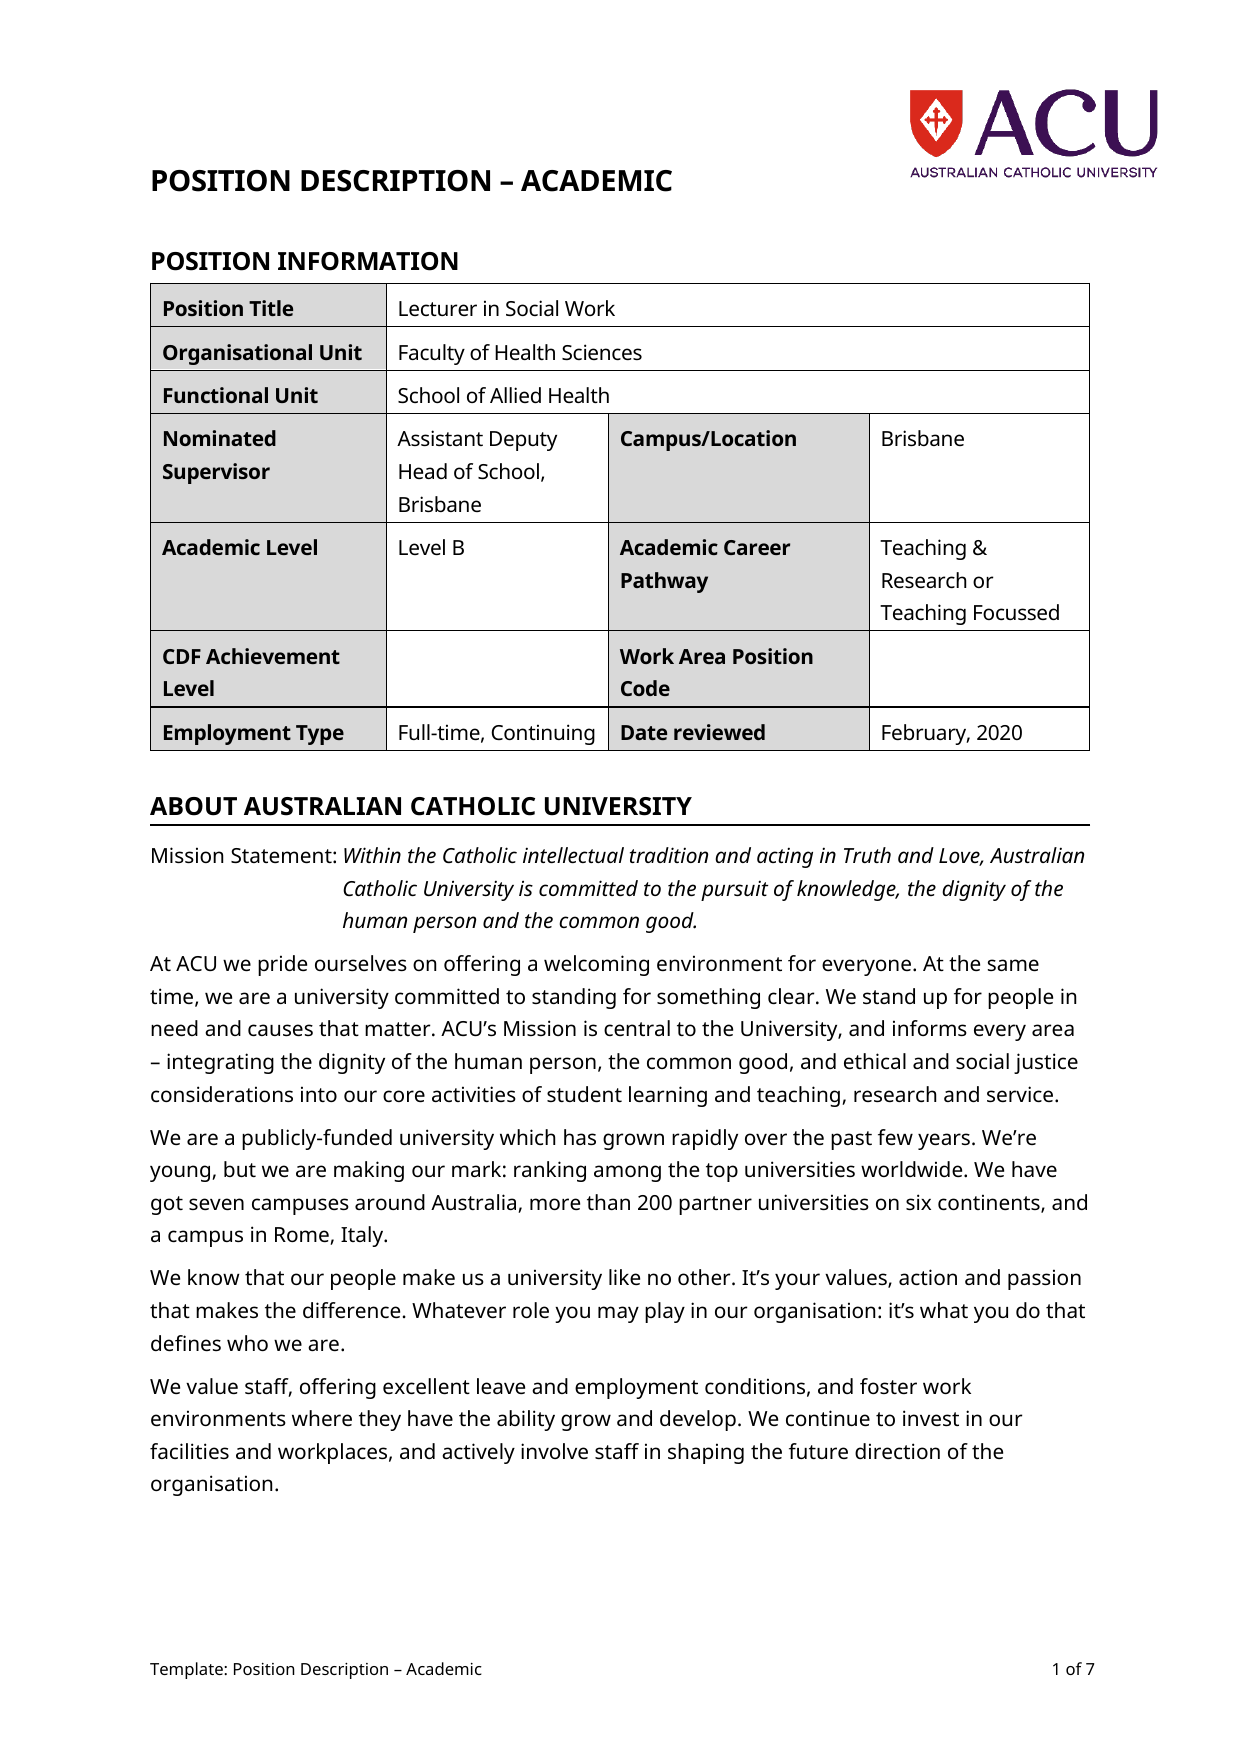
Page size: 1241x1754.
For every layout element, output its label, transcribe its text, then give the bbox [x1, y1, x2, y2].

table_cell Academic Level [151, 523, 386, 630]
text Mission Statement: Within the Catholic intellectual tradition and acting in Truth and Love, Australian Catholic University is committed to the pursuit of knowledge, the dignity of the human person and the common good. [150, 841, 1090, 935]
table_cell CDF Achievement Level [151, 631, 386, 706]
text ABOUT AUSTRALIAN CATHOLIC UNIVERSITY [150, 788, 1090, 824]
table_cell Functional Unit [151, 371, 386, 413]
text POSITION INFORMATION [150, 243, 1090, 278]
table_cell Level B [387, 523, 608, 630]
table_cell [387, 631, 608, 706]
table_cell Assistant Deputy Head of School, Brisbane [387, 414, 608, 522]
text We are a publicly-funded university which has grown rapidly over the past few years. We’re young, but we are making our mark: ranking among the top universities worldwide. We have got seven campuses around Australia, more than 200 partner universities on six continents, and a campus in Rome, Italy. [150, 1123, 1090, 1249]
table_header Position Title [151, 284, 386, 326]
table_cell Employment Type [151, 708, 386, 750]
table_cell February, 2020 [870, 708, 1089, 750]
table_cell Full-time, Continuing [387, 708, 608, 750]
table_cell Campus/Location [609, 414, 869, 522]
text At ACU we pride ourselves on offering a welcoming environment for everyone. At the same time, we are a university committed to standing for something clear. We stand up for people in need and causes that matter. ACU’s Mission is central to the University, and informs every area – integrating the dignity of the human person, the common good, and ethical and social justice considerations into our core activities of student learning and teaching, research and service. [150, 949, 1090, 1108]
text We know that our people make us a university like no other. It’s your values, action and passion that makes the difference. Whatever role you may play in our organisation: it’s what you do that defines who we are. [150, 1263, 1090, 1357]
table_cell Faculty of Health Sciences [387, 327, 1089, 369]
table_cell Brisbane [870, 414, 1089, 522]
text We value staff, offering excellent leave and employment conditions, and foster work environments where they have the ability grow and develop. We continue to invest in our facilities and workplaces, and actively involve staff in shaping the future direction of the organisation. [150, 1372, 1090, 1498]
table_cell Date reviewed [609, 708, 869, 750]
picture [884, 64, 1183, 203]
table_cell Nominated Supervisor [151, 414, 386, 522]
table_cell Organisational Unit [151, 327, 386, 369]
text POSITION DESCRIPTION – ACADEMIC [150, 160, 1090, 200]
table_cell Teaching & Research or Teaching Focussed [870, 523, 1089, 630]
table_cell Work Area Position Code [609, 631, 869, 706]
table_cell School of Allied Health [387, 371, 1089, 413]
table_header Lecturer in Social Work [387, 284, 1089, 326]
table_cell [870, 631, 1089, 706]
table_cell Academic Career Pathway [609, 523, 869, 630]
